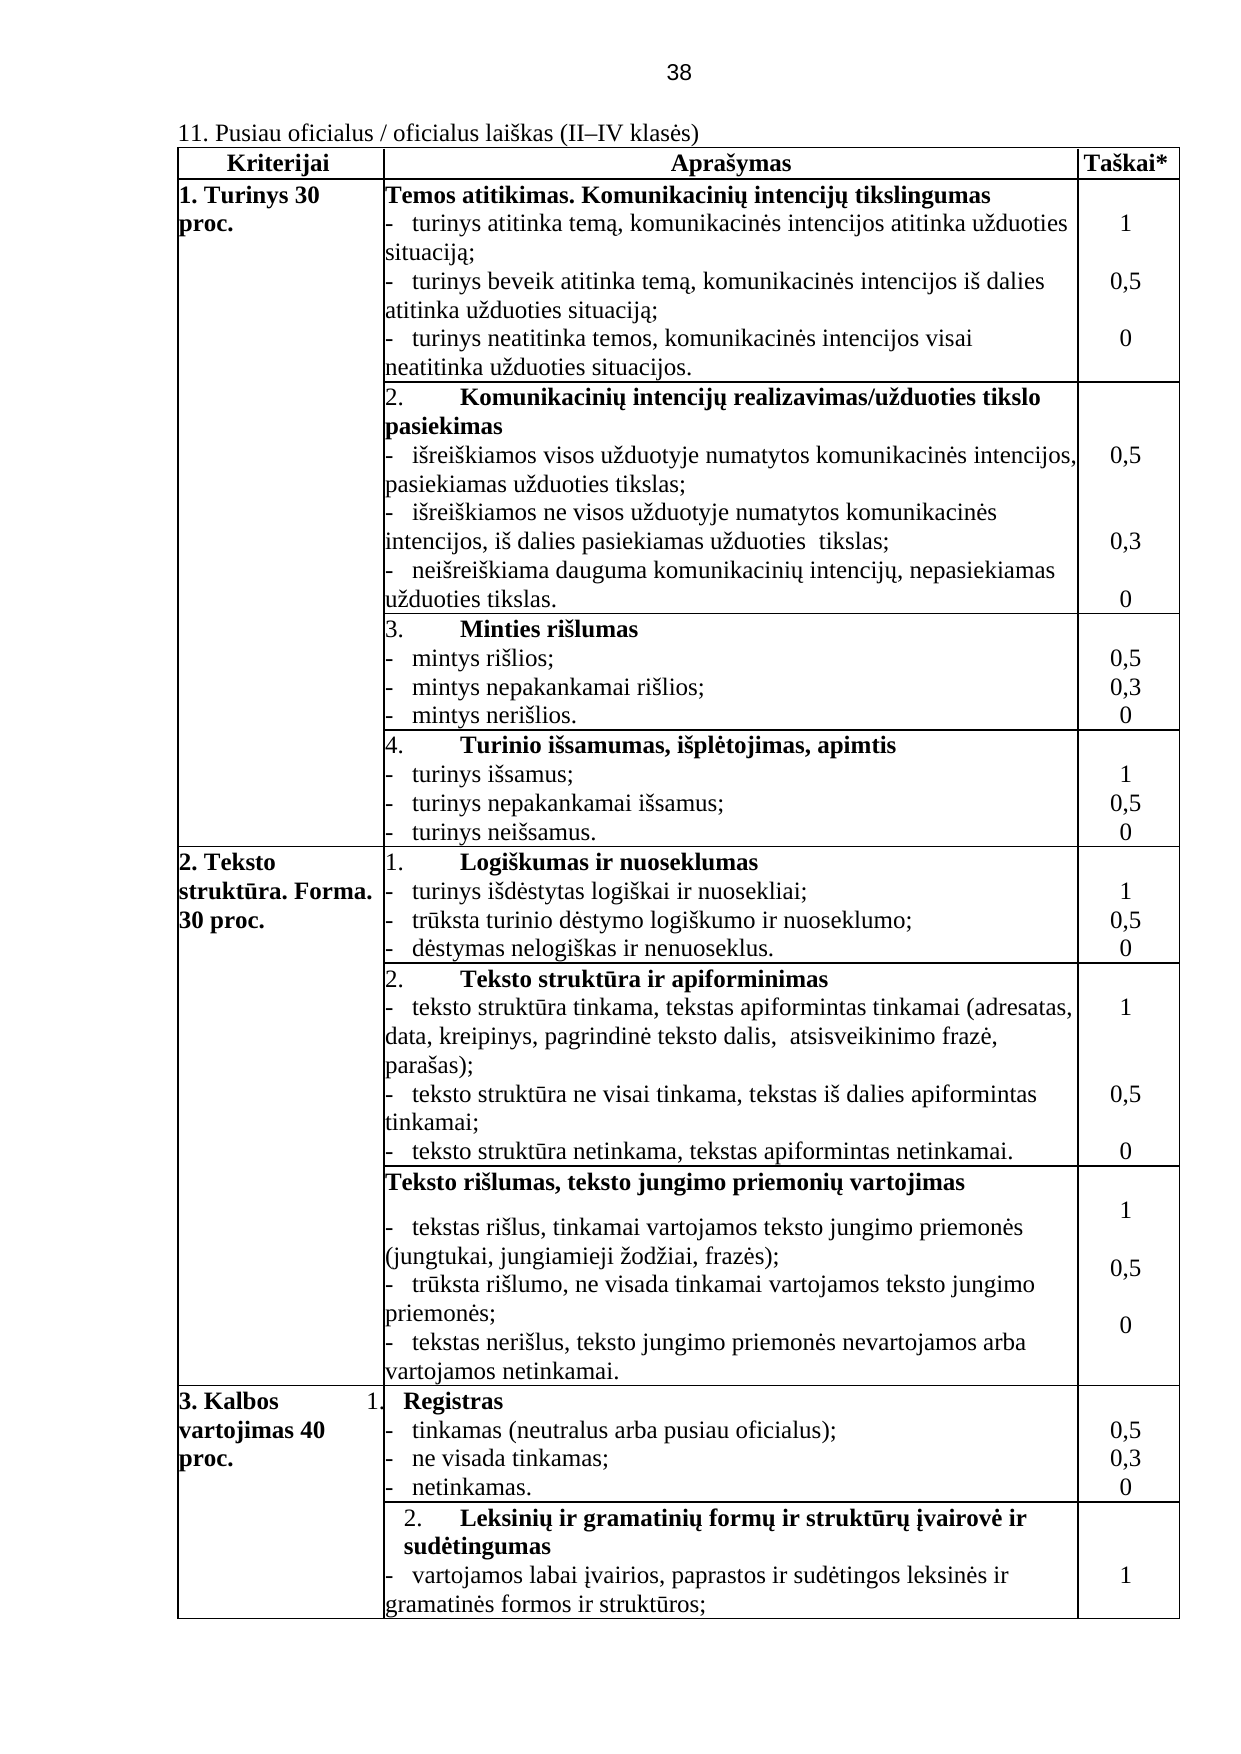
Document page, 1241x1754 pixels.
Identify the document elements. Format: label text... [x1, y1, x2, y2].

table_header Aprašymas [385, 148, 1078, 178]
text 11. Pusiau oficialus / oficialus laiškas (II–IV klasės) [177, 118, 1181, 147]
table_cell Teksto struktūra ir apiforminimas - teksto struktūra tinkama, tekstas apiformintas tinkamai (adresatas, data, kreipinys, pagrindinė teksto dalis, atsisveikinimo frazė, parašas); - teksto struktūra ne visai tinkama, tekstas iš dalies apiformintas tinkamai; - teksto struktūra netinkama, tekstas apiformintas netinkamai. [385, 964, 1077, 1165]
table_cell 1 0,5 0 [1079, 1503, 1179, 1618]
table_header Taškai* [1079, 148, 1179, 178]
table_cell Komunikacinių intencijų realizavimas/užduoties tikslo pasiekimas - išreiškiamos visos užduotyje numatytos komunikacinės intencijos, pasiekiamas užduoties tikslas; - išreiškiamos ne visos užduotyje numatytos komunikacinės intencijos, iš dalies pasiekiamas užduoties tikslas; - neišreiškiama dauguma komunikacinių intencijų, nepasiekiamas užduoties tikslas. [385, 383, 1077, 612]
table_cell 0,5 0,3 0 [1079, 1386, 1179, 1501]
table_cell 0,5 0,3 0 [1079, 383, 1179, 612]
table_cell 1. Turinys 30 proc. [179, 180, 383, 846]
table_cell 1 0,5 0 [1079, 1167, 1179, 1384]
table_cell Minties rišlumas - mintys rišlios; - mintys nepakankamai rišlios; - mintys nerišlios. [385, 614, 1077, 729]
table_cell 2. Teksto struktūra. Forma. 30 proc. [179, 847, 383, 1384]
table_cell 3. Kalbos vartojimas 40 proc. [179, 1386, 383, 1618]
table_cell 1 0,5 0 [1079, 964, 1179, 1165]
table_cell 0,5 0,3 0 [1079, 614, 1179, 729]
table_cell Temos atitikimas. Komunikacinių intencijų tikslingumas - turinys atitinka temą, komunikacinės intencijos atitinka užduoties situaciją; - turinys beveik atitinka temą, komunikacinės intencijos iš dalies atitinka užduoties situaciją; - turinys neatitinka temos, komunikacinės intencijos visai neatitinka užduoties situacijos. [385, 180, 1077, 381]
table_cell Registras - tinkamas (neutralus arba pusiau oficialus); - ne visada tinkamas; - netinkamas. [385, 1386, 1077, 1501]
table_header Kriterijai [179, 148, 384, 178]
table_cell 1 0,5 0 [1079, 847, 1179, 962]
table_cell 1 0,5 0 [1079, 731, 1179, 846]
table_cell Logiškumas ir nuoseklumas - turinys išdėstytas logiškai ir nuosekliai; - trūksta turinio dėstymo logiškumo ir nuoseklumo; - dėstymas nelogiškas ir nenuoseklus. [385, 847, 1077, 962]
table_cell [385, 1503, 1077, 1618]
table_cell 1 0,5 0 [1079, 180, 1179, 381]
table_cell Turinio išsamumas, išplėtojimas, apimtis - turinys išsamus; - turinys nepakankamai išsamus; - turinys neišsamus. [385, 731, 1077, 846]
table_cell Teksto rišlumas, teksto jungimo priemonių vartojimas - tekstas rišlus, tinkamai vartojamos teksto jungimo priemonės (jungtukai, jungiamieji žodžiai, frazės); - trūksta rišlumo, ne visada tinkamai vartojamos teksto jungimo priemonės; - tekstas nerišlus, teksto jungimo priemonės nevartojamos arba vartojamos netinkamai. [385, 1167, 1077, 1384]
